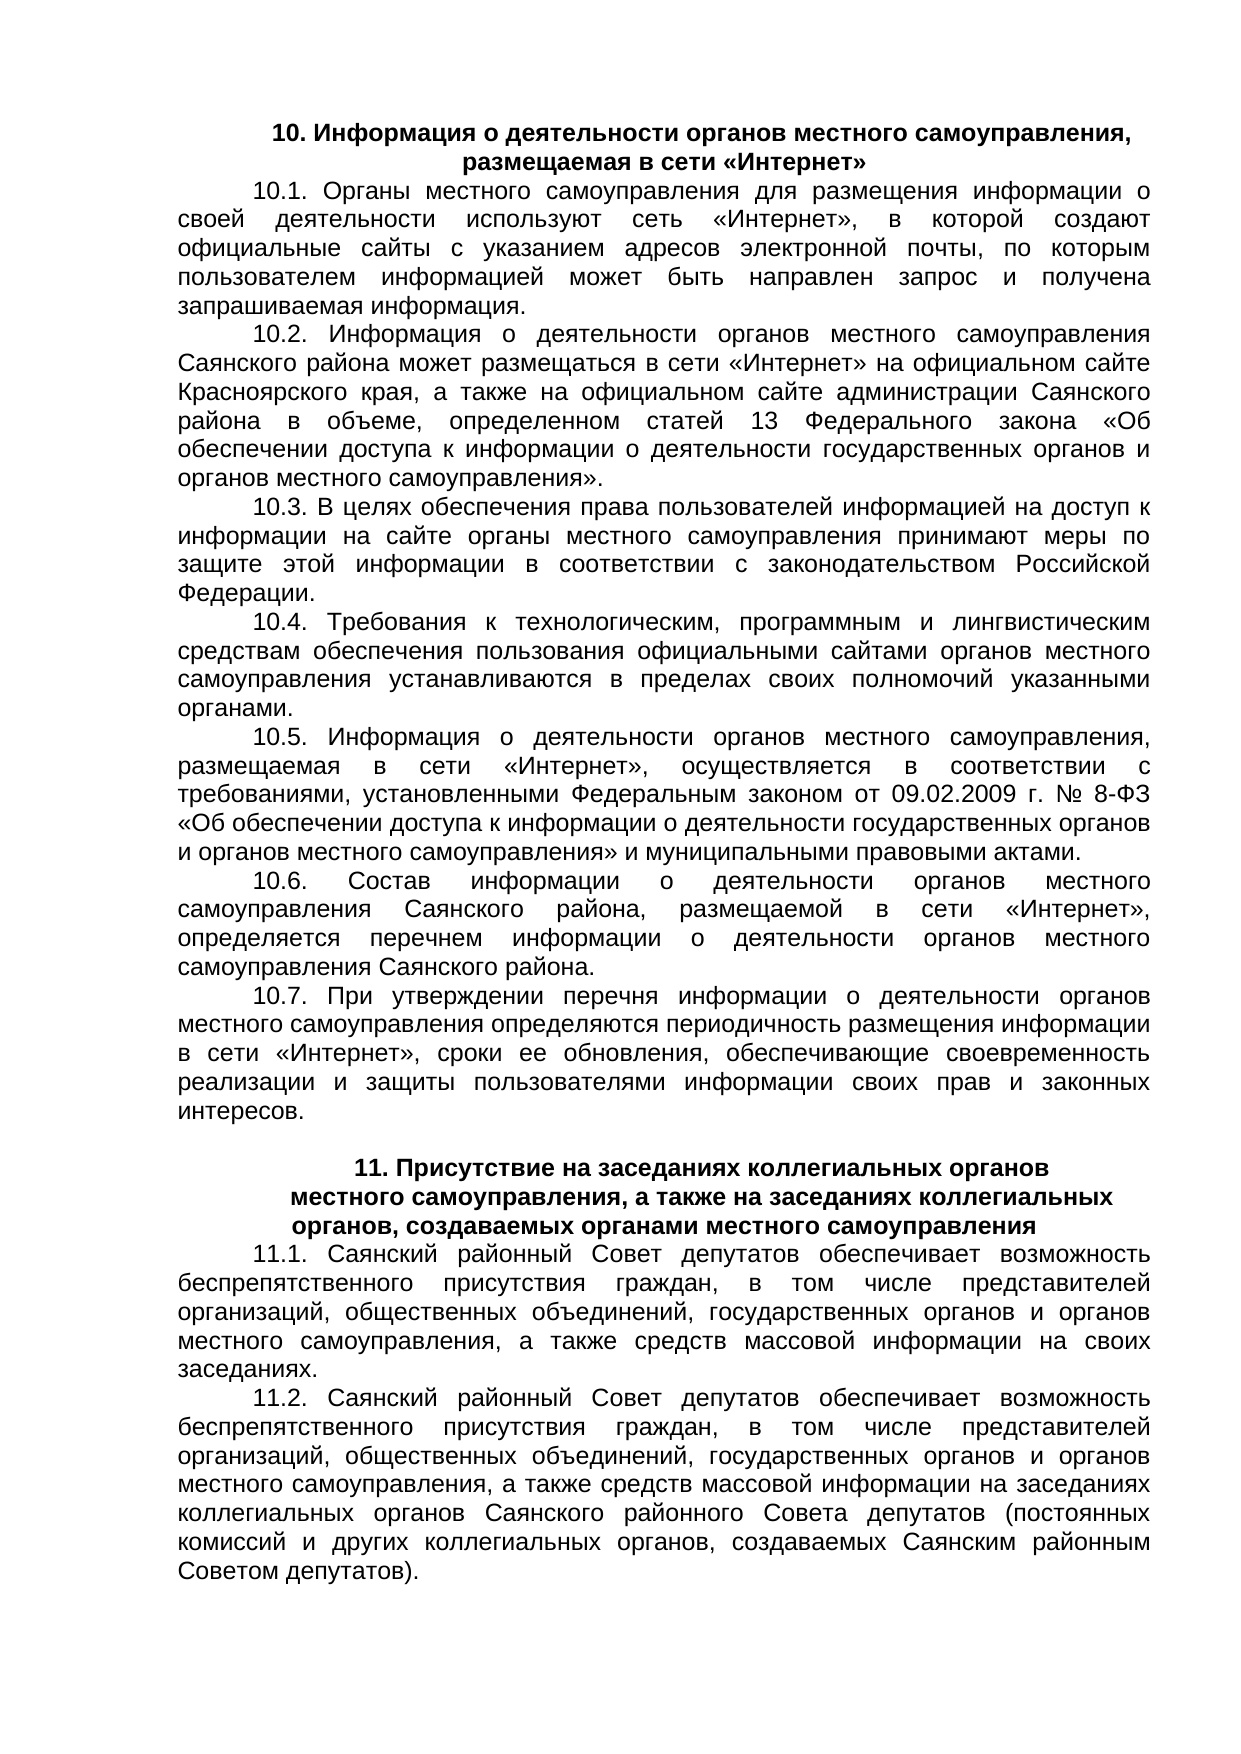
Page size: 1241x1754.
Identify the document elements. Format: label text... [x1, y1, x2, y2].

text 10.6. Состав информации о деятельности органов местного самоуправления Саянского района, размещаемой в сети «Интернет», определяется перечнем информации о деятельности органов местного самоуправления Саянского района. [177, 866, 1152, 981]
text 10.5. Информация о деятельности органов местного самоуправления, размещаемая в сети «Интернет», осуществляется в соответствии с требованиями, установленными Федеральным законом от 09.02.2009 г. № 8-ФЗ «Об обеспечении доступа к информации о деятельности государственных органов и органов местного самоуправления» и муниципальными правовыми актами. [177, 722, 1152, 866]
text местного самоуправления, а также на заседаниях коллегиальных органов, создаваемых органами местного самоуправления [177, 1182, 1152, 1239]
text 11.2. Саянский районный Совет депутатов обеспечивает возможность беспрепятственного присутствия граждан, в том числе представителей организаций, общественных объединений, государственных органов и органов местного самоуправления, а также средств массовой информации на заседаниях коллегиальных органов Саянского районного Совета депутатов (постоянных комиссий и других коллегиальных органов, создаваемых Саянским районным Советом депутатов). [177, 1383, 1152, 1584]
text 11. Присутствие на заседаниях коллегиальных органов [177, 1153, 1152, 1182]
text 10.2. Информация о деятельности органов местного самоуправления Саянского района может размещаться в сети «Интернет» на официальном сайте Красноярского края, а также на официальном сайте администрации Саянского района в объеме, определенном статей 13 Федерального закона «Об обеспечении доступа к информации о деятельности государственных органов и органов местного самоуправления». [177, 319, 1152, 492]
text 10. Информация о деятельности органов местного самоуправления, размещаемая в сети «Интернет» [177, 118, 1152, 176]
text 10.4. Требования к технологическим, программным и лингвистическим средствам обеспечения пользования официальными сайтами органов местного самоуправления устанавливаются в пределах своих полномочий указанными органами. [177, 607, 1152, 722]
text 10.7. При утверждении перечня информации о деятельности органов местного самоуправления определяются периодичность размещения информации в сети «Интернет», сроки ее обновления, обеспечивающие своевременность реализации и защиты пользователями информации своих прав и законных интересов. [177, 981, 1152, 1124]
text 10.1. Органы местного самоуправления для размещения информации о своей деятельности используют сеть «Интернет», в которой создают официальные сайты с указанием адресов электронной почты, по которым пользователем информацией может быть направлен запрос и получена запрашиваемая информация. [177, 176, 1152, 319]
text 10.3. В целях обеспечения права пользователей информацией на доступ к информации на сайте органы местного самоуправления принимают меры по защите этой информации в соответствии с законодательством Российской Федерации. [177, 492, 1152, 607]
text 11.1. Саянский районный Совет депутатов обеспечивает возможность беспрепятственного присутствия граждан, в том числе представителей организаций, общественных объединений, государственных органов и органов местного самоуправления, а также средств массовой информации на своих заседаниях. [177, 1239, 1152, 1383]
